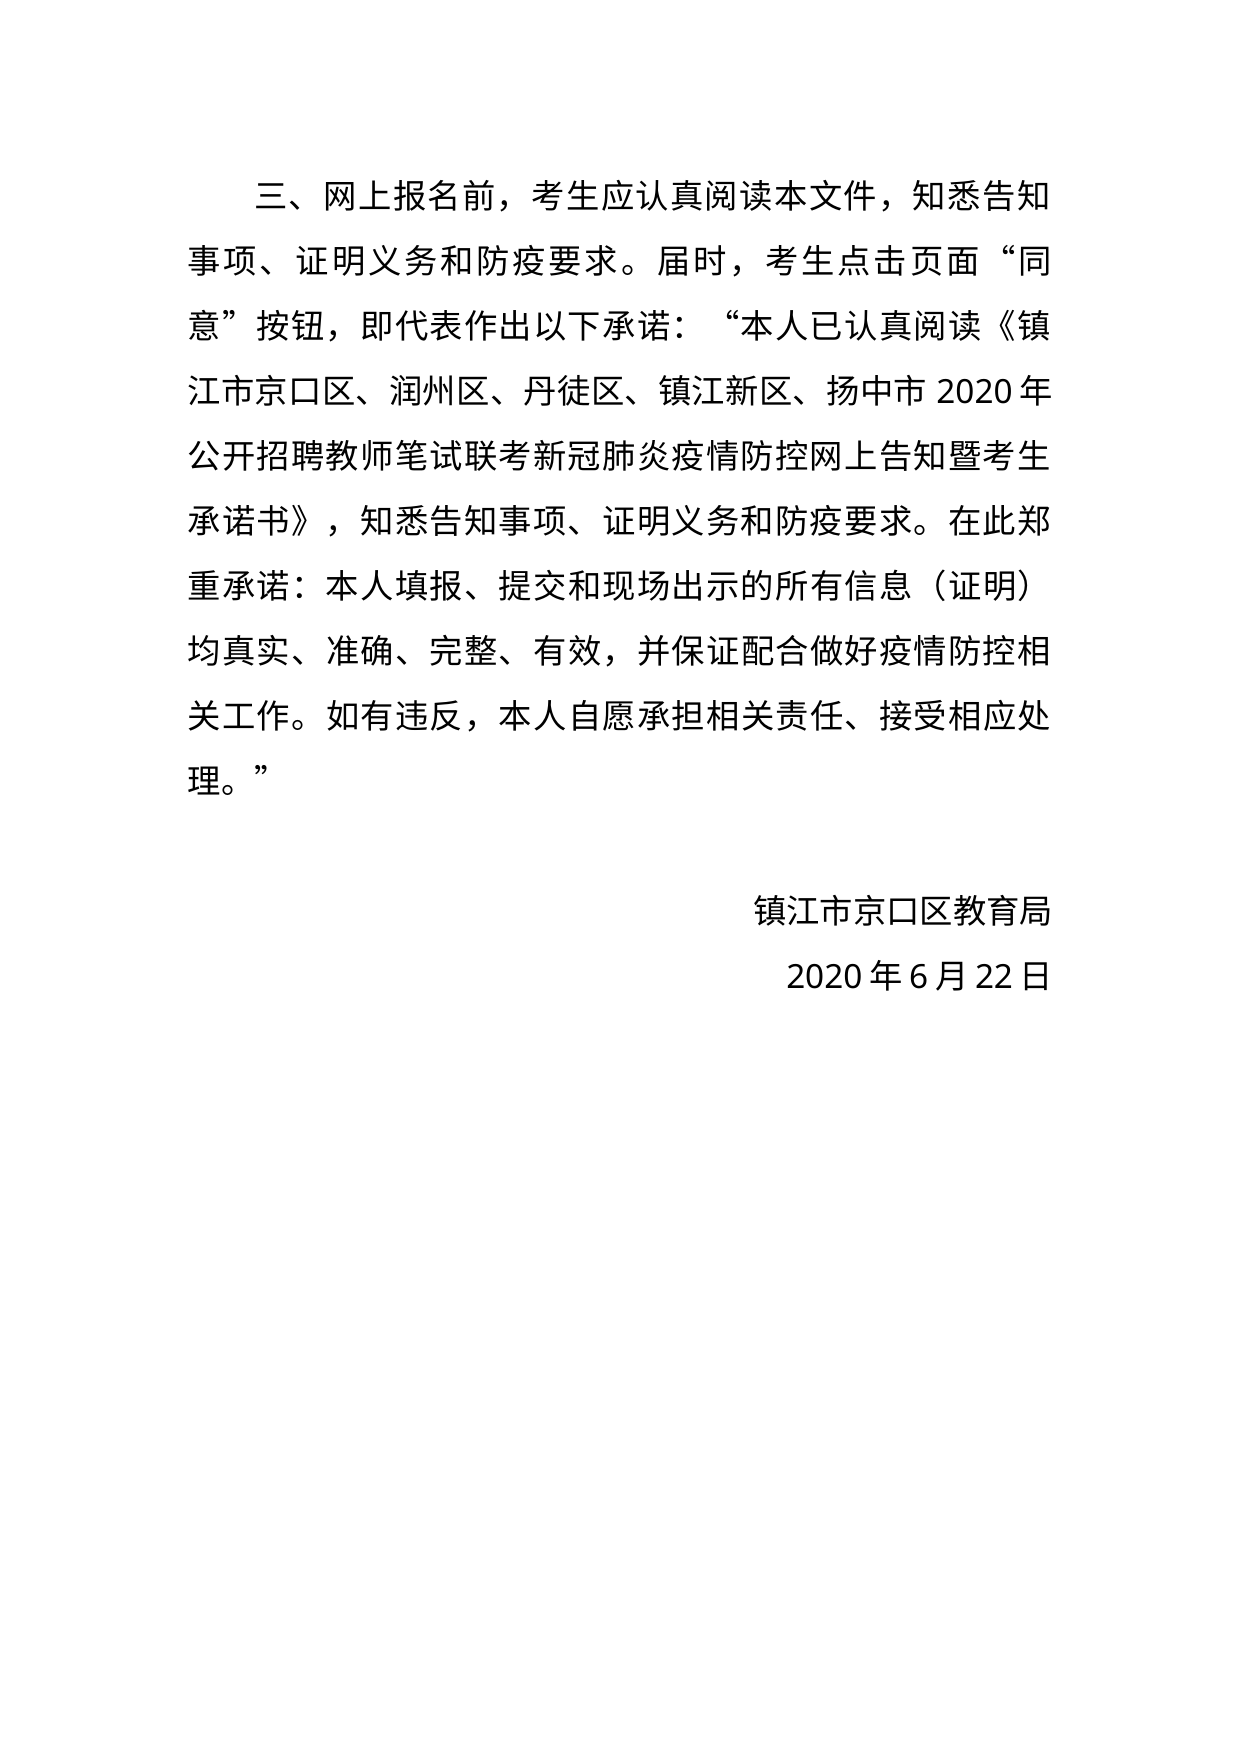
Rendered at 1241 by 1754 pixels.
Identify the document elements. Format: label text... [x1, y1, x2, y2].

text 三、网上报名前，考生应认真阅读本文件，知悉告知事项、证明义务和防疫要求。届时，考生点击页面“同意”按钮，即代表作出以下承诺：“本人已认真阅读《镇江市京口区、润州区、丹徒区、镇江新区、扬中市2020年公开招聘教师笔试联考新冠肺炎疫情防控网上告知暨考生承诺书》，知悉告知事项、证明义务和防疫要求。在此郑重承诺：本人填报、提交和现场出示的所有信息（证明）均真实、准确、完整、有效，并保证配合做好疫情防控相关工作。如有违反，本人自愿承担相关责任、接受相应处理。” [187, 162, 1053, 812]
text 镇江市京口区教育局 [187, 877, 1053, 942]
text 2020年6月22日 [187, 942, 1053, 1007]
